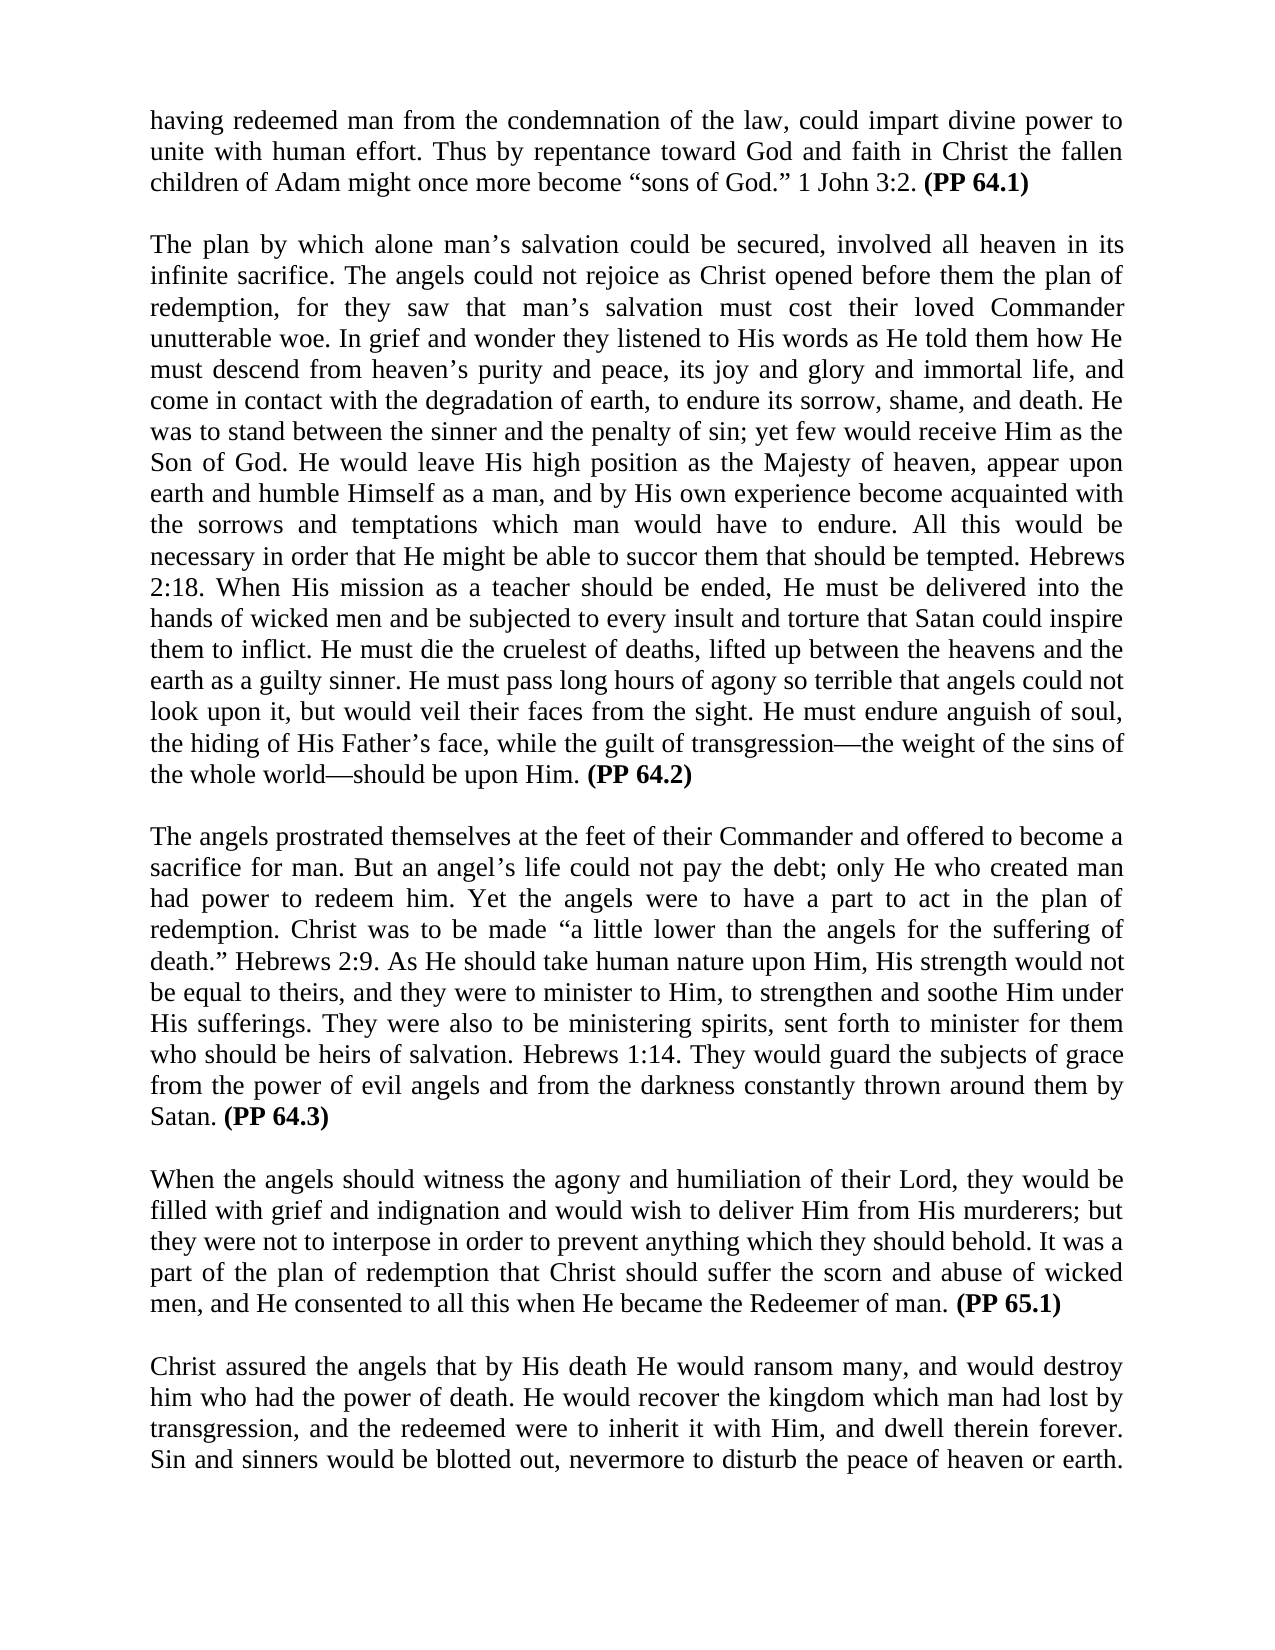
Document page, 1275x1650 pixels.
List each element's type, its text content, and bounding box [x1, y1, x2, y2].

text When the angels should witness the agony and humiliation of their Lord, they would be filled with grief and indignation and would wish to deliver Him from His murderers; but they were not to interpose in order to prevent anything which they should behold. It was a part of the plan of redemption that Christ should suffer the scorn and abuse of wicked men, and He consented to all this when He became the Redeemer of man. (PP 65.1) [150, 1163, 1125, 1318]
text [150, 1349, 1125, 1474]
text The angels prostrated themselves at the feet of their Commander and offered to become a sacrifice for man. But an angel’s life could not pay the debt; only He who created man had power to redeem him. Yet the angels were to have a part to act in the plan of redemption. Christ was to be made “a little lower than the angels for the suffering of death.” Hebrews 2:9. As He should take human nature upon Him, His strength would not be equal to theirs, and they were to minister to Him, to strengthen and soothe Him under His sufferings. They were also to be ministering spirits, sent forth to minister for them who should be heirs of salvation. Hebrews 1:14. They would guard the subjects of grace from the power of evil angels and from the darkness constantly thrown around them by Satan. (PP 64.3) [150, 820, 1125, 1132]
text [150, 104, 1125, 197]
text The plan by which alone man’s salvation could be secured, involved all heaven in its infinite sacrifice. The angels could not rejoice as Christ opened before them the plan of redemption, for they saw that man’s salvation must cost their loved Commander unutterable woe. In grief and wonder they listened to His words as He told them how He must descend from heaven’s purity and peace, its joy and glory and immortal life, and come in contact with the degradation of earth, to endure its sorrow, shame, and death. He was to stand between the sinner and the penalty of sin; yet few would receive Him as the Son of God. He would leave His high position as the Majesty of heaven, appear upon earth and humble Himself as a man, and by His own experience become acquainted with the sorrows and temptations which man would have to endure. All this would be necessary in order that He might be able to succor them that should be tempted. Hebrews 2:18. When His mission as a teacher should be ended, He must be delivered into the hands of wicked men and be subjected to every insult and torture that Satan could inspire them to inflict. He must die the cruelest of deaths, lifted up between the heavens and the earth as a guilty sinner. He must pass long hours of agony so terrible that angels could not look upon it, but would veil their faces from the sight. He must endure anguish of soul, the hiding of His Father’s face, while the guilt of transgression—the weight of the sins of the whole world—should be upon Him. (PP 64.2) [150, 228, 1125, 789]
